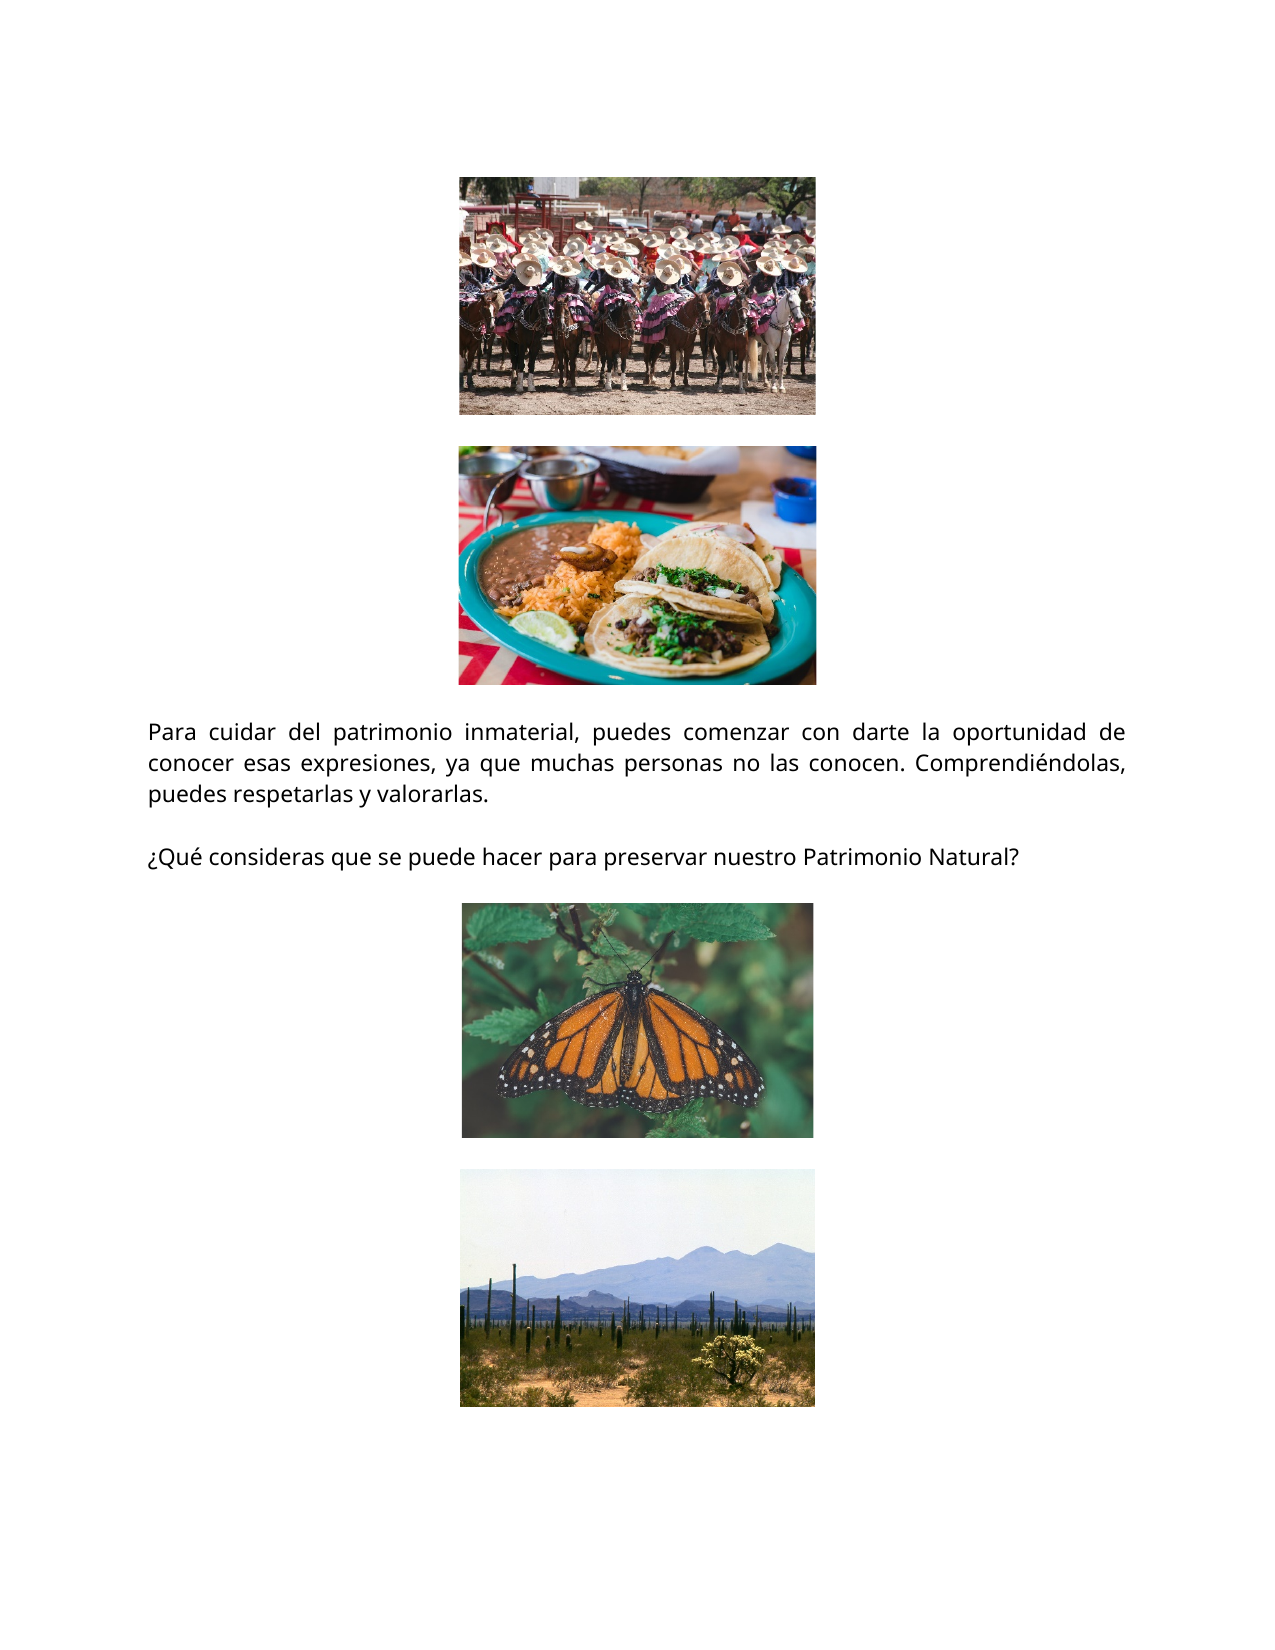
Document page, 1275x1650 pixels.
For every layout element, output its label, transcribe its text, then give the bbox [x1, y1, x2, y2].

picture [461, 903, 814, 1138]
picture [460, 1169, 815, 1407]
text ¿Qué consideras que se puede hacer para preservar nuestro Patrimonio Natural? [148, 841, 1127, 872]
text Para cuidar del patrimonio inmaterial, puedes comenzar con darte la oportunidad de conocer esas expresiones, ya que muchas personas no las conocen. Comprendiéndolas, puedes respetarlas y valorarlas. [148, 716, 1127, 810]
picture [459, 177, 816, 415]
picture [458, 446, 817, 685]
